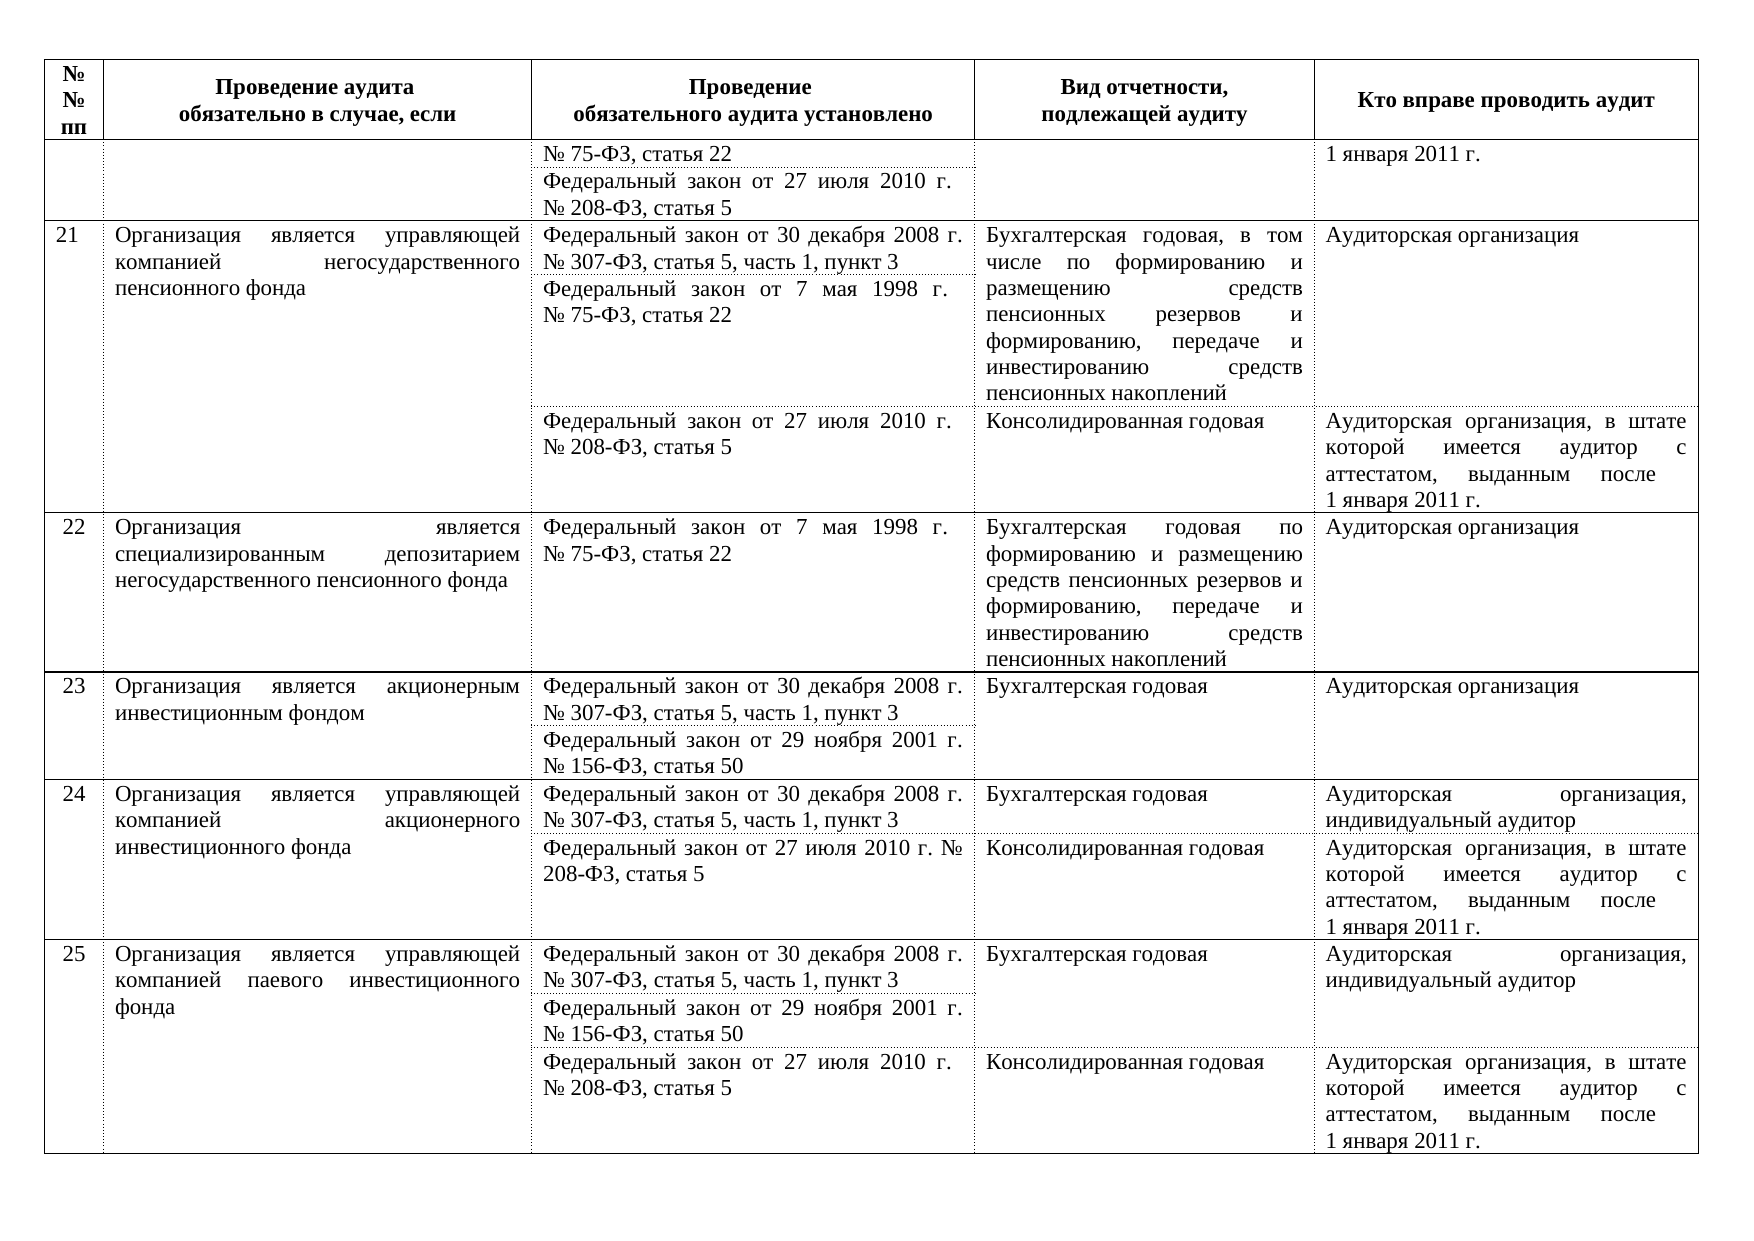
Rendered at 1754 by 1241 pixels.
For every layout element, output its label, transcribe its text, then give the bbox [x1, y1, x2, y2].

table_cell Федеральный закон от 27 июля 2010 г. № 208-ФЗ, статья 5 [532, 1047, 974, 1153]
table_cell Федеральный закон от 27 июля 2010 г. № 208-ФЗ, статья 5 [532, 833, 974, 939]
table_cell Федеральный закон от 30 декабря 2008 г. № 307-ФЗ, статья 5, часть 1, пункт 3 [532, 673, 974, 725]
table_cell Бухгалтерская годовая [975, 780, 1314, 833]
table_cell Организация является управляющей компанией негосударственного пенсионного фонда [104, 221, 532, 512]
table_cell Аудиторская организация, в штате которой имеется аудитор с аттестатом, выданным после 1 января 2011 г. [1314, 833, 1698, 939]
table_cell Федеральный закон от 29 ноября 2001 г. № 156-ФЗ, статья 50 [532, 993, 974, 1047]
table_header Кто вправе проводить аудит [1315, 60, 1698, 139]
table_cell 23 [45, 673, 103, 779]
table_cell Аудиторская организация [1314, 221, 1698, 406]
table_cell Бухгалтерская годовая [975, 673, 1314, 779]
table_cell Организация является управляющей компанией паевого инвестиционного фонда [104, 940, 532, 1153]
table_cell 22 [45, 513, 103, 671]
table_cell Федеральный закон от 27 июля 2010 г. № 208-ФЗ, статья 5 [532, 406, 974, 512]
table_cell Организация является акционерным инвестиционным фондом [104, 673, 532, 779]
table_cell Аудиторская организация [1314, 673, 1698, 779]
table_cell Аудиторская организация, индивидуальный аудитор [1314, 940, 1698, 1047]
table_cell Бухгалтерская годовая по формированию и размещению средств пенсионных резервов и формированию, передаче и инвестированию средств пенсионных накоплений [975, 513, 1314, 671]
table_cell Аудиторская организация, в штате которой имеется аудитор с аттестатом, выданным после 1 января 2011 г. [1314, 1047, 1698, 1153]
table_cell Бухгалтерская годовая [975, 940, 1314, 1047]
table_cell Федеральный закон от 30 декабря 2008 г. № 307-ФЗ, статья 5, часть 1, пункт 3 [532, 780, 974, 833]
table_cell Бухгалтерская годовая, в том числе по формированию и размещению средств пенсионных резервов и формированию, передаче и инвестированию средств пенсионных накоплений [975, 221, 1314, 406]
table_cell Консолидированная годовая [975, 406, 1314, 512]
table_cell Аудиторская организация, индивидуальный аудитор [1314, 780, 1698, 833]
table_header Проведение обязательного аудита установлено [532, 60, 974, 139]
table_header Проведение аудита обязательно в случае, если [104, 60, 531, 139]
table_cell Консолидированная годовая [975, 1047, 1314, 1153]
table_cell Консолидированная годовая [975, 833, 1314, 939]
table_cell Федеральный закон от 7 мая 1998 г. № 75-ФЗ, статья 22 [532, 140, 974, 167]
table_cell Аудиторская организация, в штате которой имеется аудитор с аттестатом, выданным после 1 января 2011 г. [1314, 406, 1698, 512]
table_header Вид отчетности, подлежащей аудиту [975, 60, 1314, 139]
table_cell Федеральный закон от 29 ноября 2001 г. № 156-ФЗ, статья 50 [532, 725, 974, 779]
table_cell 21 [45, 221, 103, 512]
table_cell Федеральный закон от 7 мая 1998 г. № 75-ФЗ, статья 22 [532, 513, 974, 671]
table_cell Федеральный закон от 27 июля 2010 г. № 208-ФЗ, статья 5 [532, 167, 974, 220]
table_cell 24 [45, 780, 103, 939]
table_cell Аудиторская организация [1314, 513, 1698, 671]
table_header №№ пп [45, 60, 103, 139]
table_cell Федеральный закон от 7 мая 1998 г. № 75-ФЗ, статья 22 [532, 274, 974, 406]
table_cell Федеральный закон от 30 декабря 2008 г. № 307-ФЗ, статья 5, часть 1, пункт 3 [532, 221, 974, 274]
table_cell Организация является управляющей компанией акционерного инвестиционного фонда [104, 780, 532, 939]
table_cell Федеральный закон от 30 декабря 2008 г. № 307-ФЗ, статья 5, часть 1, пункт 3 [532, 940, 974, 993]
table_cell 25 [45, 940, 103, 1153]
table_cell Организация является специализированным депозитарием негосударственного пенсионного фонда [104, 513, 532, 671]
